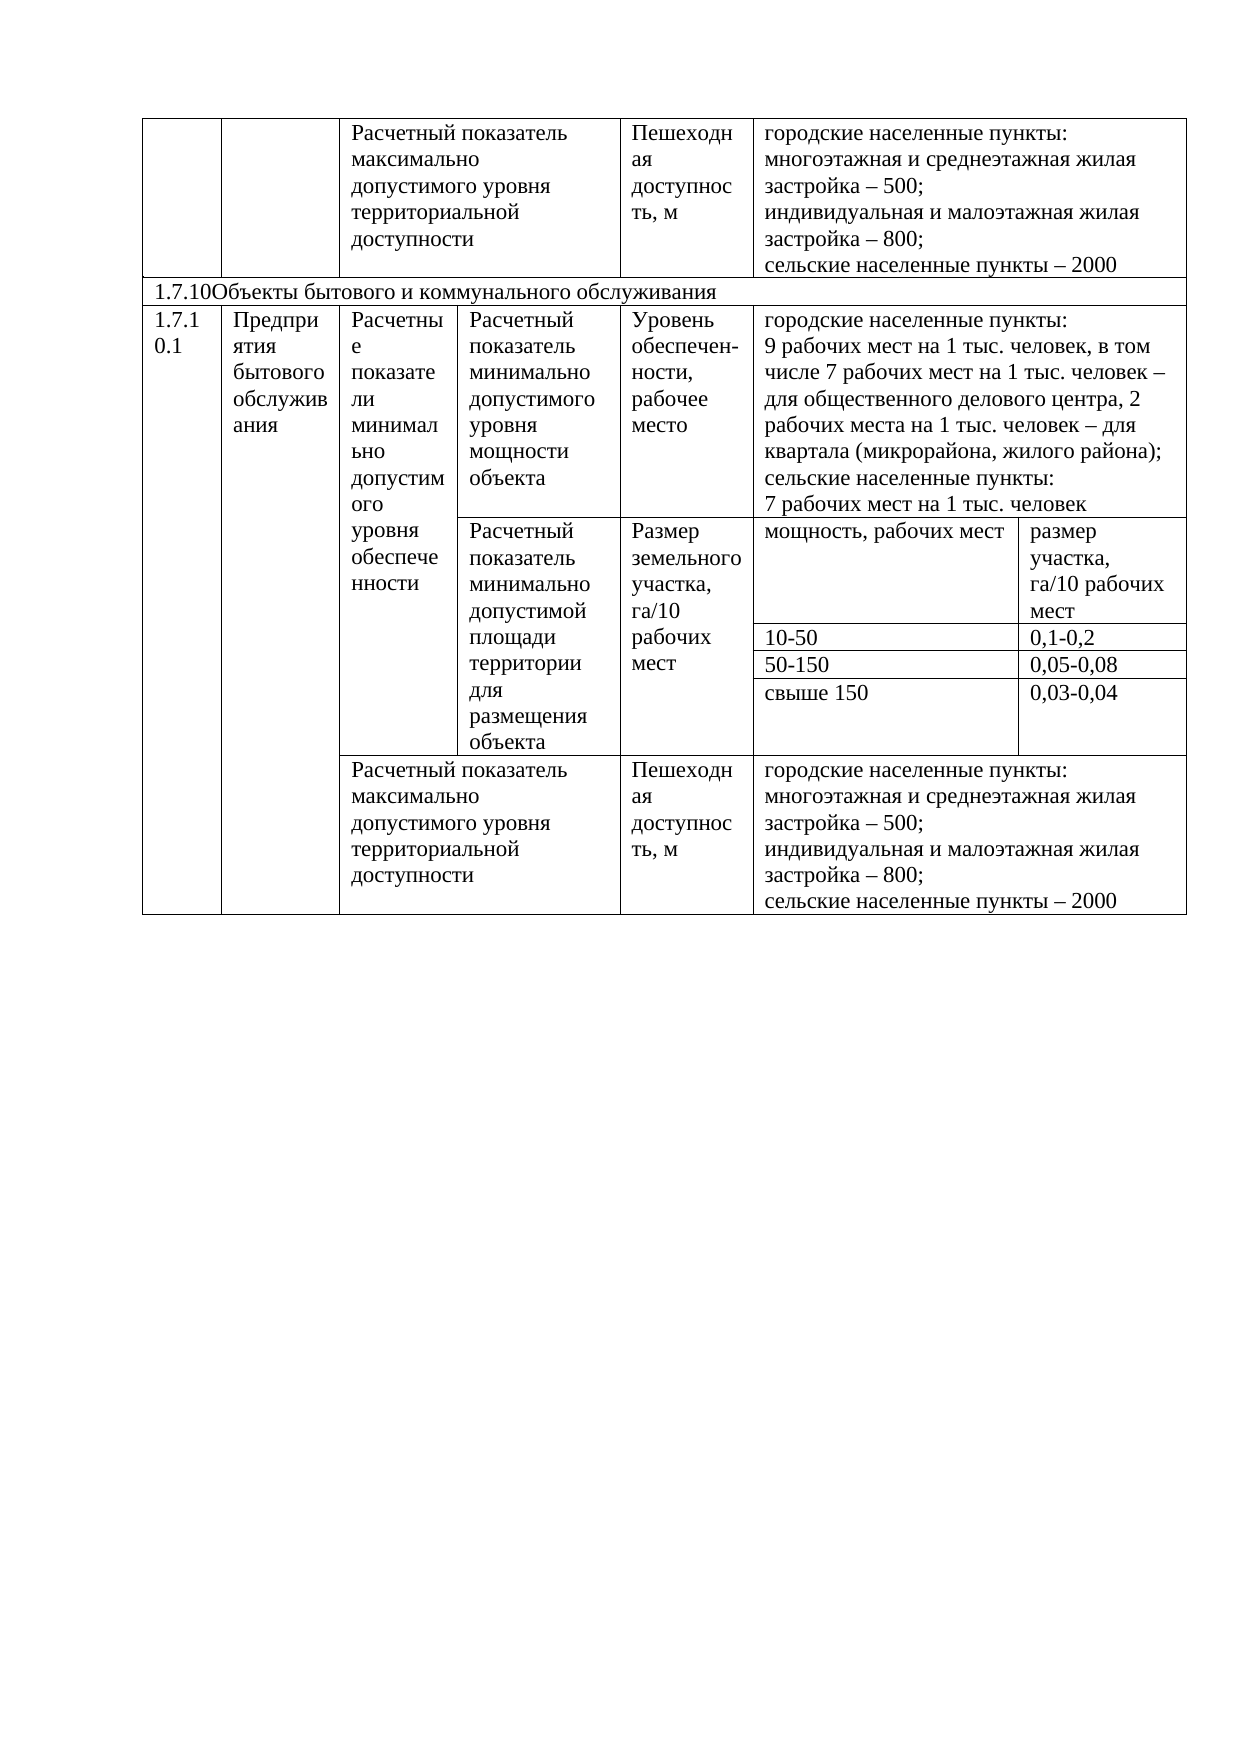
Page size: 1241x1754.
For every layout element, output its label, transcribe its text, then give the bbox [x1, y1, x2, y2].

table_cell 10-50 [754, 624, 1018, 650]
table_cell Расчетный показатель минимально допустимого уровня мощности объекта [458, 306, 620, 517]
table_cell 1.7.10Объекты бытового и коммунального обслуживания [143, 278, 1186, 305]
table_cell Пешеходная доступность, м [621, 119, 753, 277]
table_cell Расчетный показатель максимально допустимого уровня территориальной доступности [340, 756, 620, 914]
table_cell Уровень обеспечен-ности, рабочее место [621, 306, 753, 517]
table_cell размер участка, га/10 рабочих мест [1019, 518, 1186, 623]
table_cell свыше 150 [754, 679, 1018, 755]
table_cell Размер земельного участка, га/10 рабочих мест [621, 518, 753, 755]
table_cell мощность, рабочих мест [754, 518, 1018, 623]
table_cell Расчетный показатель максимально допустимого уровня территориальной доступности [340, 119, 620, 277]
table_cell 0,03-0,04 [1019, 679, 1186, 755]
table_cell 1.7.10.1 [143, 306, 221, 914]
table_cell городские населенные пункты: многоэтажная и среднеэтажная жилая застройка – 500; индивидуальная и малоэтажная жилая застройка – 800; сельские населенные пункты – 2000 [754, 756, 1186, 914]
table_cell Пешеходная доступность, м [621, 756, 753, 914]
table_cell 0,1-0,2 [1019, 624, 1186, 650]
table_cell 50-150 [754, 651, 1018, 678]
table_cell городские населенные пункты: 9 рабочих мест на 1 тыс. человек, в том числе 7 рабочих мест на 1 тыс. человек – для общественного делового центра, 2 рабочих места на 1 тыс. человек – для квартала (микрорайона, жилого района); сельские населенные пункты: 7 рабочих мест на 1 тыс. человек [754, 306, 1186, 517]
table_cell Расчетные показатели минимально допустимого уровня обеспеченности [340, 306, 457, 755]
table_cell городские населенные пункты: многоэтажная и среднеэтажная жилая застройка – 500; индивидуальная и малоэтажная жилая застройка – 800; сельские населенные пункты – 2000 [754, 119, 1186, 277]
table_cell Расчетный показатель минимально допустимой площади территории для размещения объекта [458, 518, 620, 755]
table_cell Предприятия бытового обслуживания [222, 306, 339, 914]
table_cell 0,05-0,08 [1019, 651, 1186, 678]
